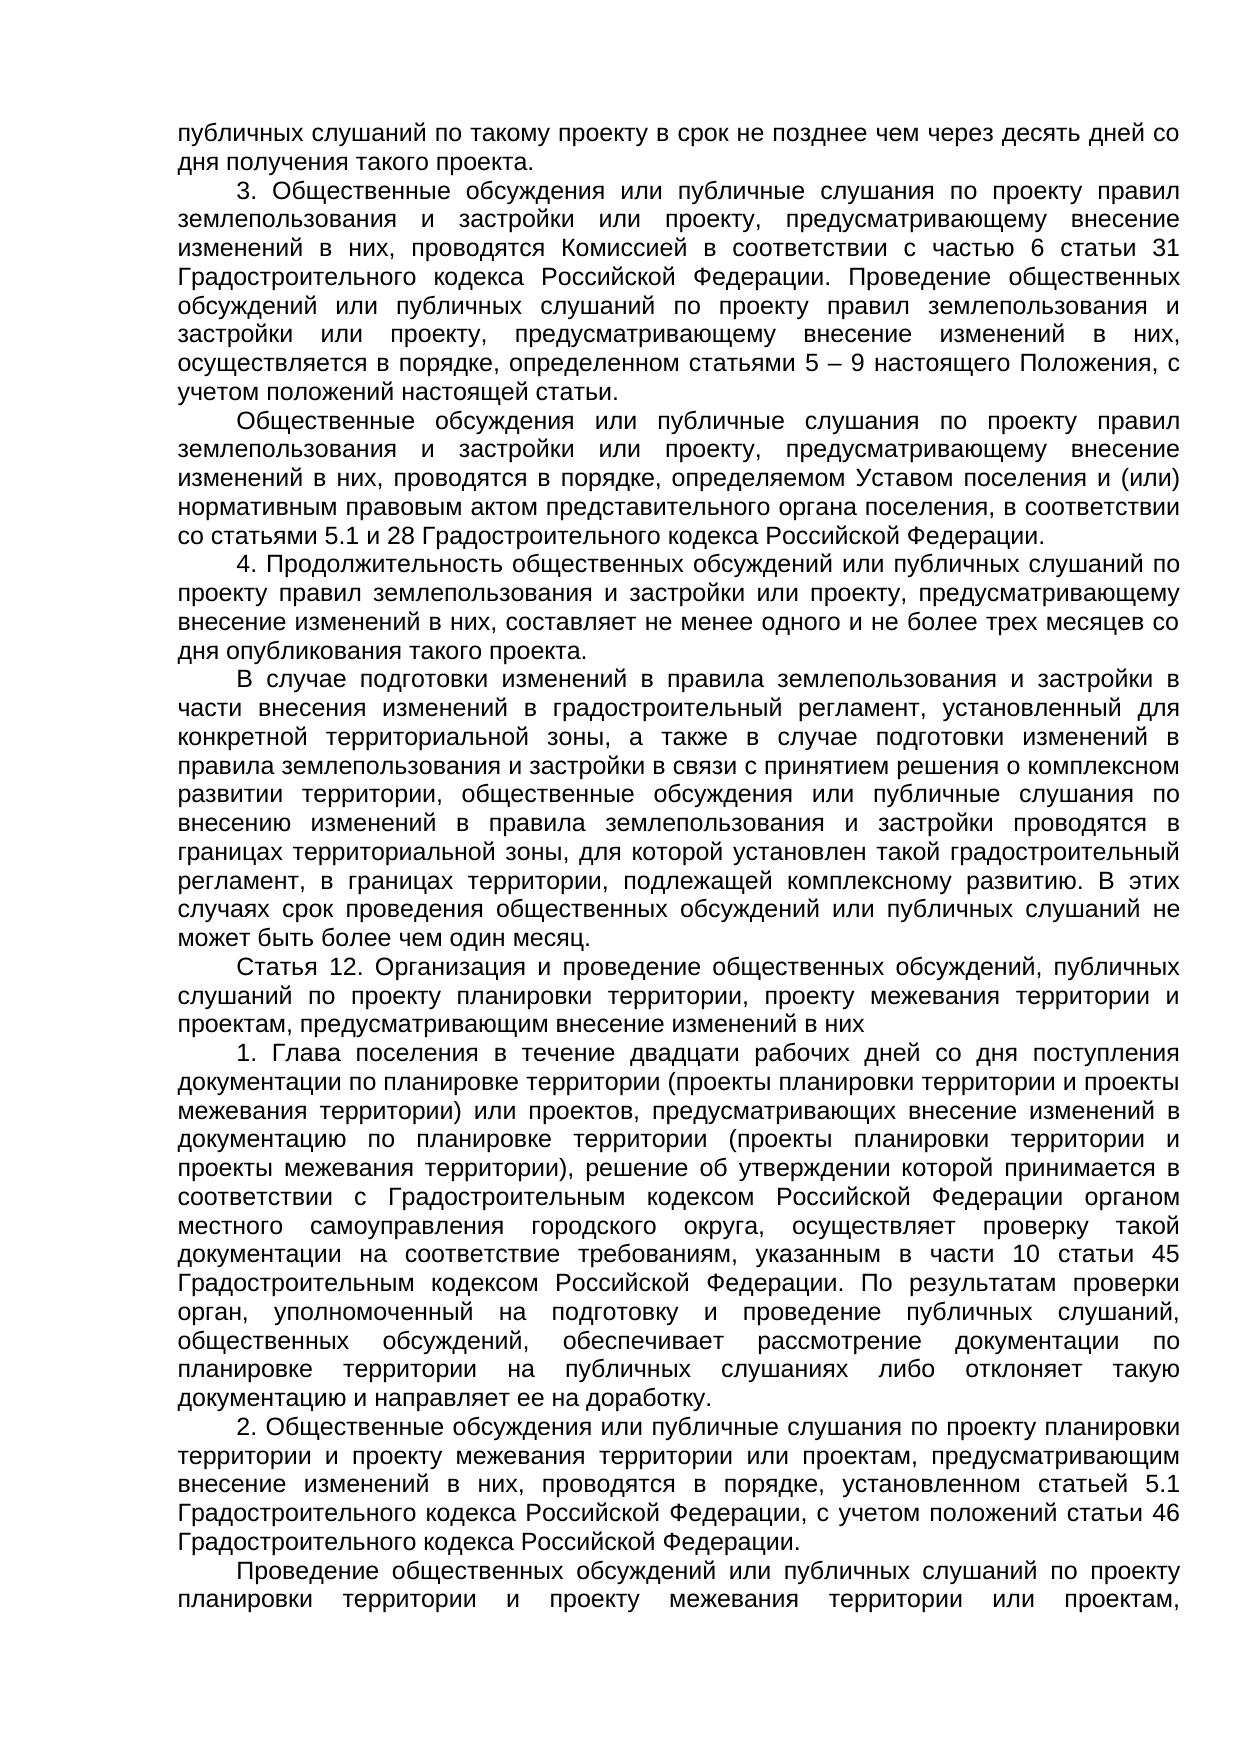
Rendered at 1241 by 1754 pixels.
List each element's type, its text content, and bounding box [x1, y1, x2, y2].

text Общественные обсуждения или публичные слушания по проекту правил землепользования и застройки или проекту, предусматривающему внесение изменений в них, проводятся в порядке, определяемом Уставом поселения и (или) нормативным правовым актом представительного органа поселения, в соответствии со статьями 5.1 и 28 Градостроительного кодекса Российской Федерации. [177, 406, 1181, 549]
text 2. Общественные обсуждения или публичные слушания по проекту планировки территории и проекту межевания территории или проектам, предусматривающим внесение изменений в них, проводятся в порядке, установленном статьей 5.1 Градостроительного кодекса Российской Федерации, с учетом положений статьи 46 Градостроительного кодекса Российской Федерации. [177, 1412, 1181, 1556]
text 3. Общественные обсуждения или публичные слушания по проекту правил землепользования и застройки или проекту, предусматривающему внесение изменений в них, проводятся Комиссией в соответствии с частью 6 статьи 31 Градостроительного кодекса Российской Федерации. Проведение общественных обсуждений или публичных слушаний по проекту правил землепользования и застройки или проекту, предусматривающему внесение изменений в них, осуществляется в порядке, определенном статьями 5 – 9 настоящего Положения, с учетом положений настоящей статьи. [177, 176, 1181, 406]
text В случае подготовки изменений в правила землепользования и застройки в части внесения изменений в градостроительный регламент, установленный для конкретной территориальной зоны, а также в случае подготовки изменений в правила землепользования и застройки в связи с принятием решения о комплексном развитии территории, общественные обсуждения или публичные слушания по внесению изменений в правила землепользования и застройки проводятся в границах территориальной зоны, для которой установлен такой градостроительный регламент, в границах территории, подлежащей комплексному развитию. В этих случаях срок проведения общественных обсуждений или публичных слушаний не может быть более чем один месяц. [177, 664, 1181, 952]
text Статья 12. Организация и проведение общественных обсуждений, публичных слушаний по проекту планировки территории, проекту межевания территории и проектам, предусматривающим внесение изменений в них [177, 952, 1181, 1038]
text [177, 118, 1181, 176]
text 1. Глава поселения в течение двадцати рабочих дней со дня поступления документации по планировке территории (проекты планировки территории и проекты межевания территории) или проектов, предусматривающих внесение изменений в документацию по планировке территории (проекты планировки территории и проекты межевания территории), решение об утверждении которой принимается в соответствии с Градостроительным кодексом Российской Федерации органом местного самоуправления городского округа, осуществляет проверку такой документации на соответствие требованиям, указанным в части 10 статьи 45 Градостроительным кодексом Российской Федерации. По результатам проверки орган, уполномоченный на подготовку и проведение публичных слушаний, общественных обсуждений, обеспечивает рассмотрение документации по планировке территории на публичных слушаниях либо отклоняет такую документацию и направляет ее на доработку. [177, 1038, 1181, 1412]
text 4. Продолжительность общественных обсуждений или публичных слушаний по проекту правил землепользования и застройки или проекту, предусматривающему внесение изменений в них, составляет не менее одного и не более трех месяцев со дня опубликования такого проекта. [177, 549, 1181, 664]
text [177, 1556, 1181, 1613]
